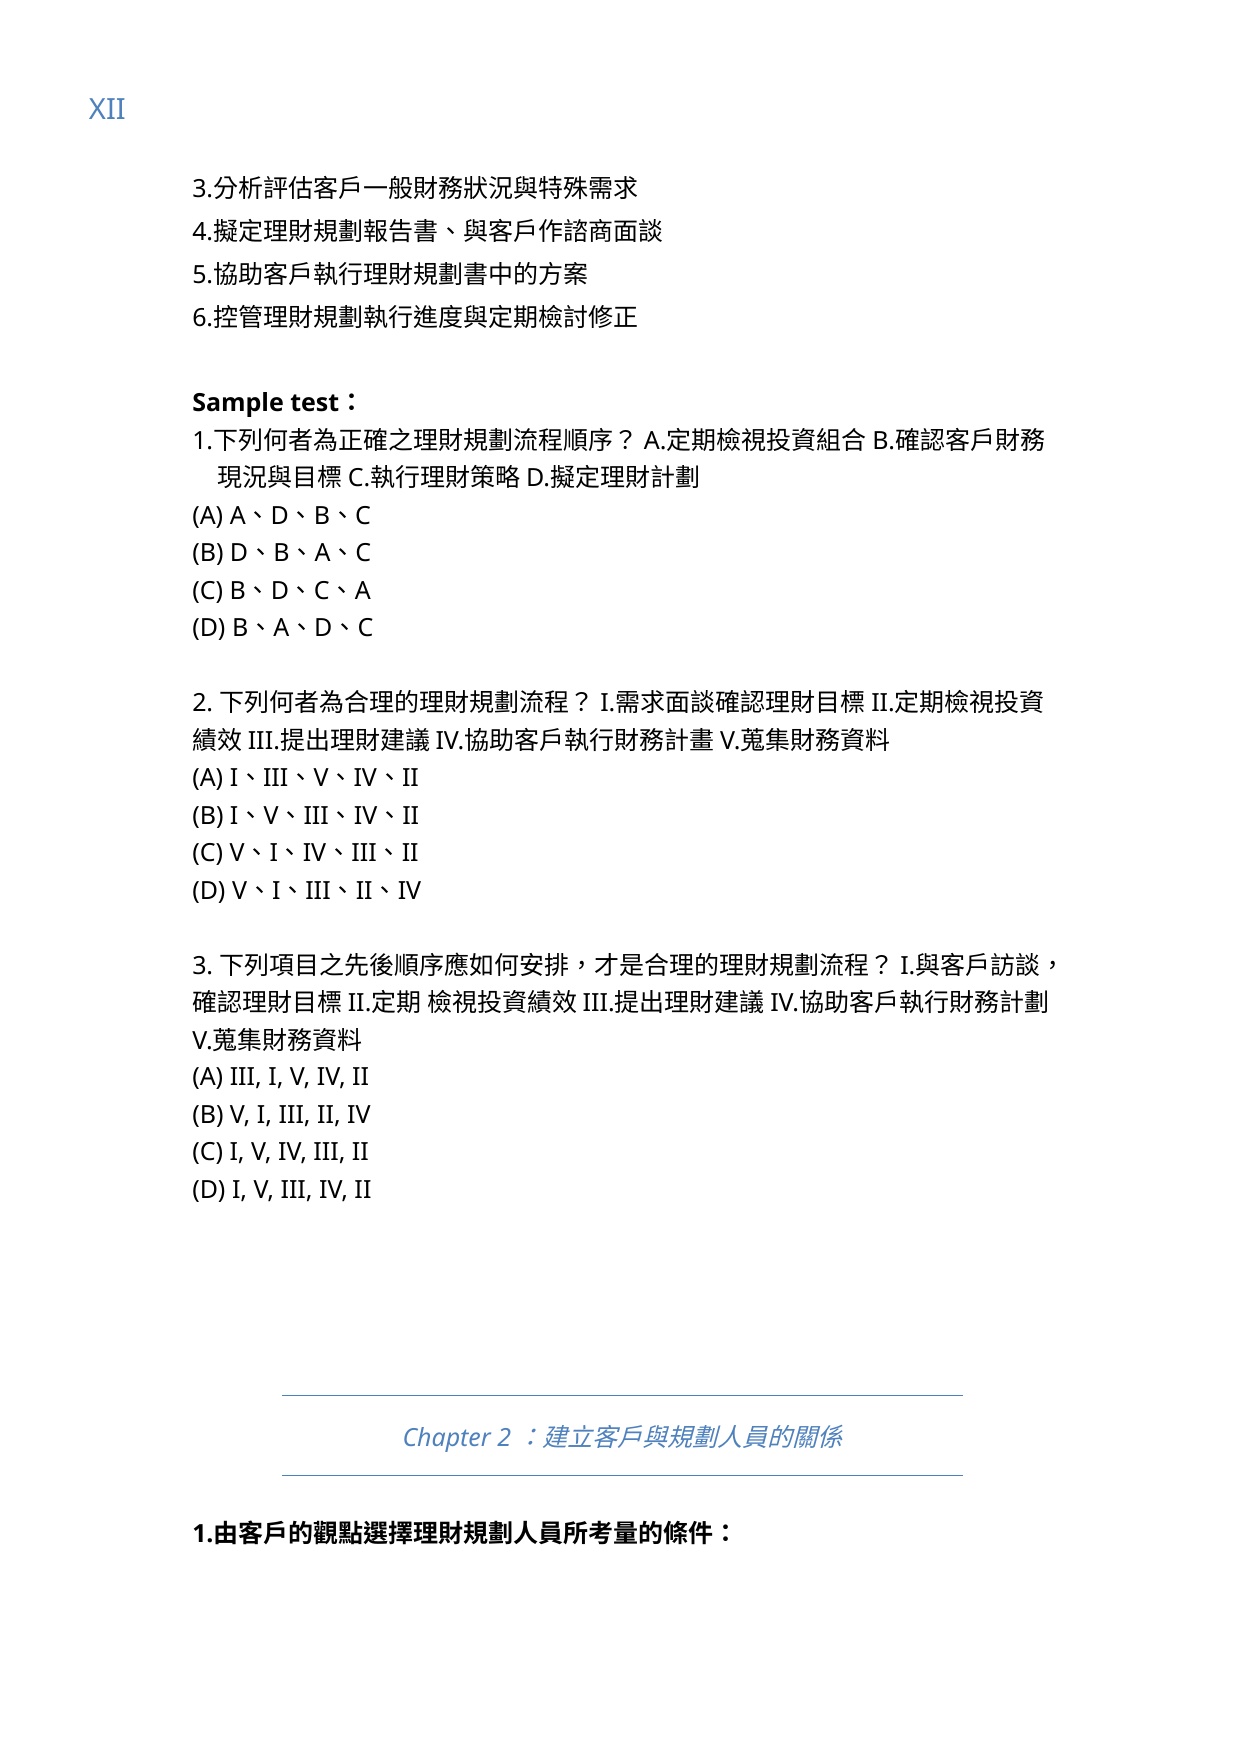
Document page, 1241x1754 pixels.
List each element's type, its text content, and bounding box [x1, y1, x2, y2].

text Chapter 2 ：建立客戶與規劃人員的關係 [282, 1396, 963, 1475]
text (A) A、D、B、C [192, 494, 1053, 532]
text 6.控管理財規劃執行進度與定期檢討修正 [192, 297, 1053, 334]
text (D) V、I、III、II、IV [192, 869, 1053, 907]
text 4.擬定理財規劃報告書、與客戶作諮商面談 [192, 211, 1053, 248]
text Sample test： [192, 382, 1053, 419]
text 5.協助客戶執行理財規劃書中的方案 [192, 254, 1053, 291]
text (A) III, I, V, IV, II [192, 1057, 1053, 1094]
text (B) V, I, III, II, IV [192, 1094, 1053, 1132]
text (D) B、A、D、C [192, 607, 1053, 644]
text (C) V、I、IV、III、II [192, 832, 1053, 869]
text (B) I、V、III、IV、II [192, 794, 1053, 832]
text (C) I, V, IV, III, II [192, 1132, 1053, 1169]
text 1.下列何者為正確之理財規劃流程順序？ A.定期檢視投資組合 B.確認客戶財務現況與目標 C.執行理財策略 D.擬定理財計劃 [192, 419, 1053, 494]
text (B) D、B、A、C [192, 532, 1053, 569]
text (C) B、D、C、A [192, 569, 1053, 607]
text 1.由客戶的觀點選擇理財規劃人員所考量的條件： [192, 1513, 1053, 1551]
text (A) I、III、V、IV、II [192, 757, 1053, 794]
text (D) I, V, III, IV, II [192, 1169, 1053, 1207]
text 3.分析評估客戶一般財務狀況與特殊需求 [192, 168, 1053, 205]
text 2. 下列何者為合理的理財規劃流程？ I.需求面談確認理財目標 II.定期檢視投資績效 III.提出理財建議 IV.協助客戶執行財務計畫 V.蒐集財務資料 [192, 682, 1053, 757]
text 3. 下列項目之先後順序應如何安排，才是合理的理財規劃流程？ I.與客戶訪談，確認理財目標 II.定期 檢視投資績效 III.提出理財建議 IV.協助客戶執行財務計劃 V.蒐集財務資料 [192, 944, 1053, 1057]
